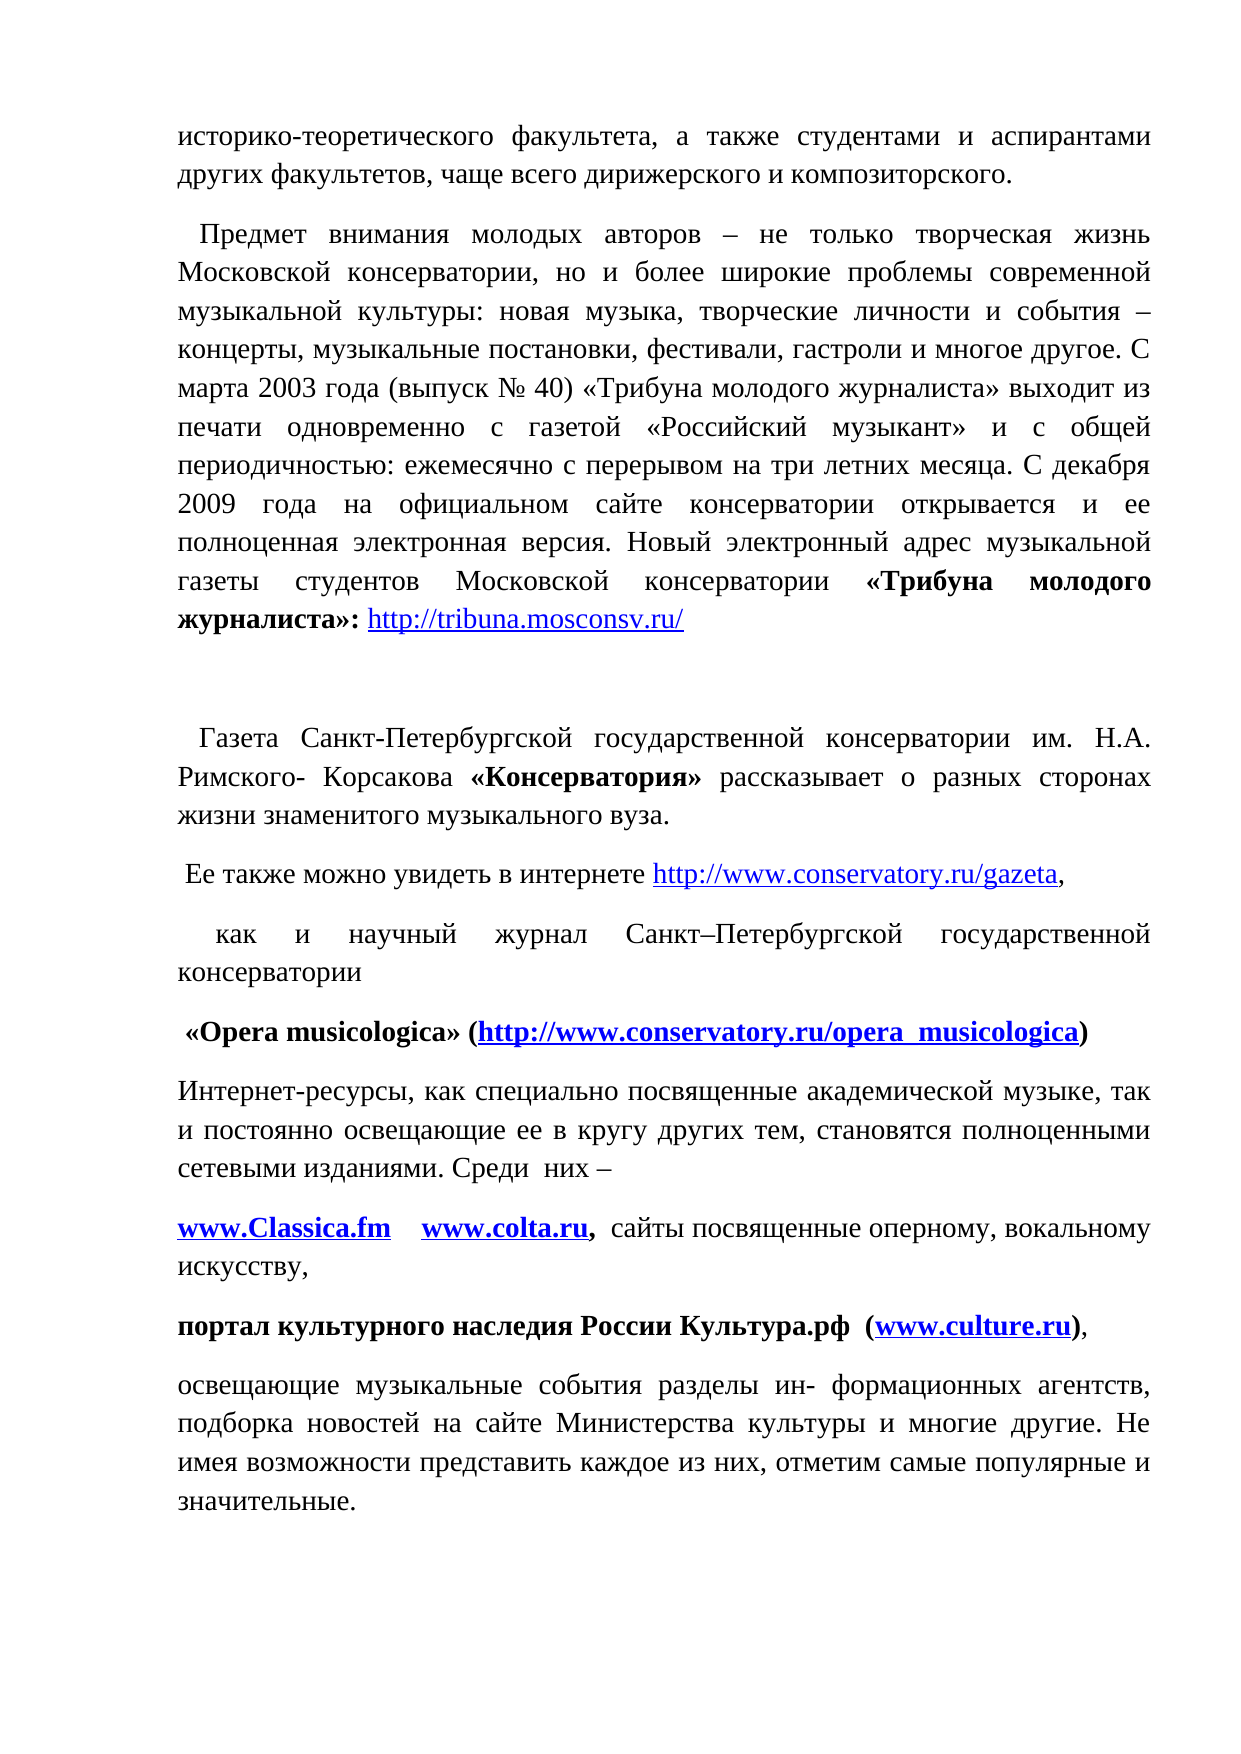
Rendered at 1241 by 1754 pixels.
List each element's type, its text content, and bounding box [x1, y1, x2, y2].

text www.Classica.fm www.colta.ru, сайты посвященные оперному, вокальному искусству, [177, 1210, 1152, 1282]
text Газета Санкт-Петербургской государственной консерватории им. Н.А. Римского- Корсакова «Консерватория» рассказывает о разных сторонах жизни знаменитого музыкального вуза. [177, 720, 1152, 831]
text портал культурного наследия России Культура.рф (www.culture.ru), [177, 1308, 1152, 1341]
text как и научный журнал Санкт–Петербургской государственной консерватории [177, 916, 1152, 988]
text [177, 118, 1152, 190]
text освещающие музыкальные события разделы ин- формационных агентств, подборка новостей на сайте Министерства культуры и многие другие. Не имея возможности представить каждое из них, отметим самые популярные и значительные. [177, 1367, 1152, 1516]
text Ее также можно увидеть в интернете http://www.conservatory.ru/gazeta, [177, 857, 1152, 890]
text «Opera musicologica» (http://www.conservatory.ru/opera_musicologica) [177, 1014, 1152, 1047]
text Интернет-ресурсы, как специально посвященные академической музыке, так и постоянно освещающие ее в кругу других тем, становятся полноценными сетевыми изданиями. Среди них – [177, 1073, 1152, 1184]
text Предмет внимания молодых авторов – не только творческая жизнь Московской консерватории, но и более широкие проблемы современной музыкальной культуры: новая музыка, творческие личности и события – концерты, музыкальные постановки, фестивали, гастроли и многое другое. С марта 2003 года (выпуск № 40) «Трибуна молодого журналиста» выходит из печати одновременно с газетой «Российский музыкант» и с общей периодичностью: ежемесячно с перерывом на три летних месяца. С декабря 2009 года на официальном сайте консерватории открывается и ее полноценная электронная версия. Новый электронный адрес музыкальной газеты студентов Московской консерватории «Трибуна молодого журналиста»: http://tribuna.mosconsv.ru/ [177, 216, 1152, 635]
